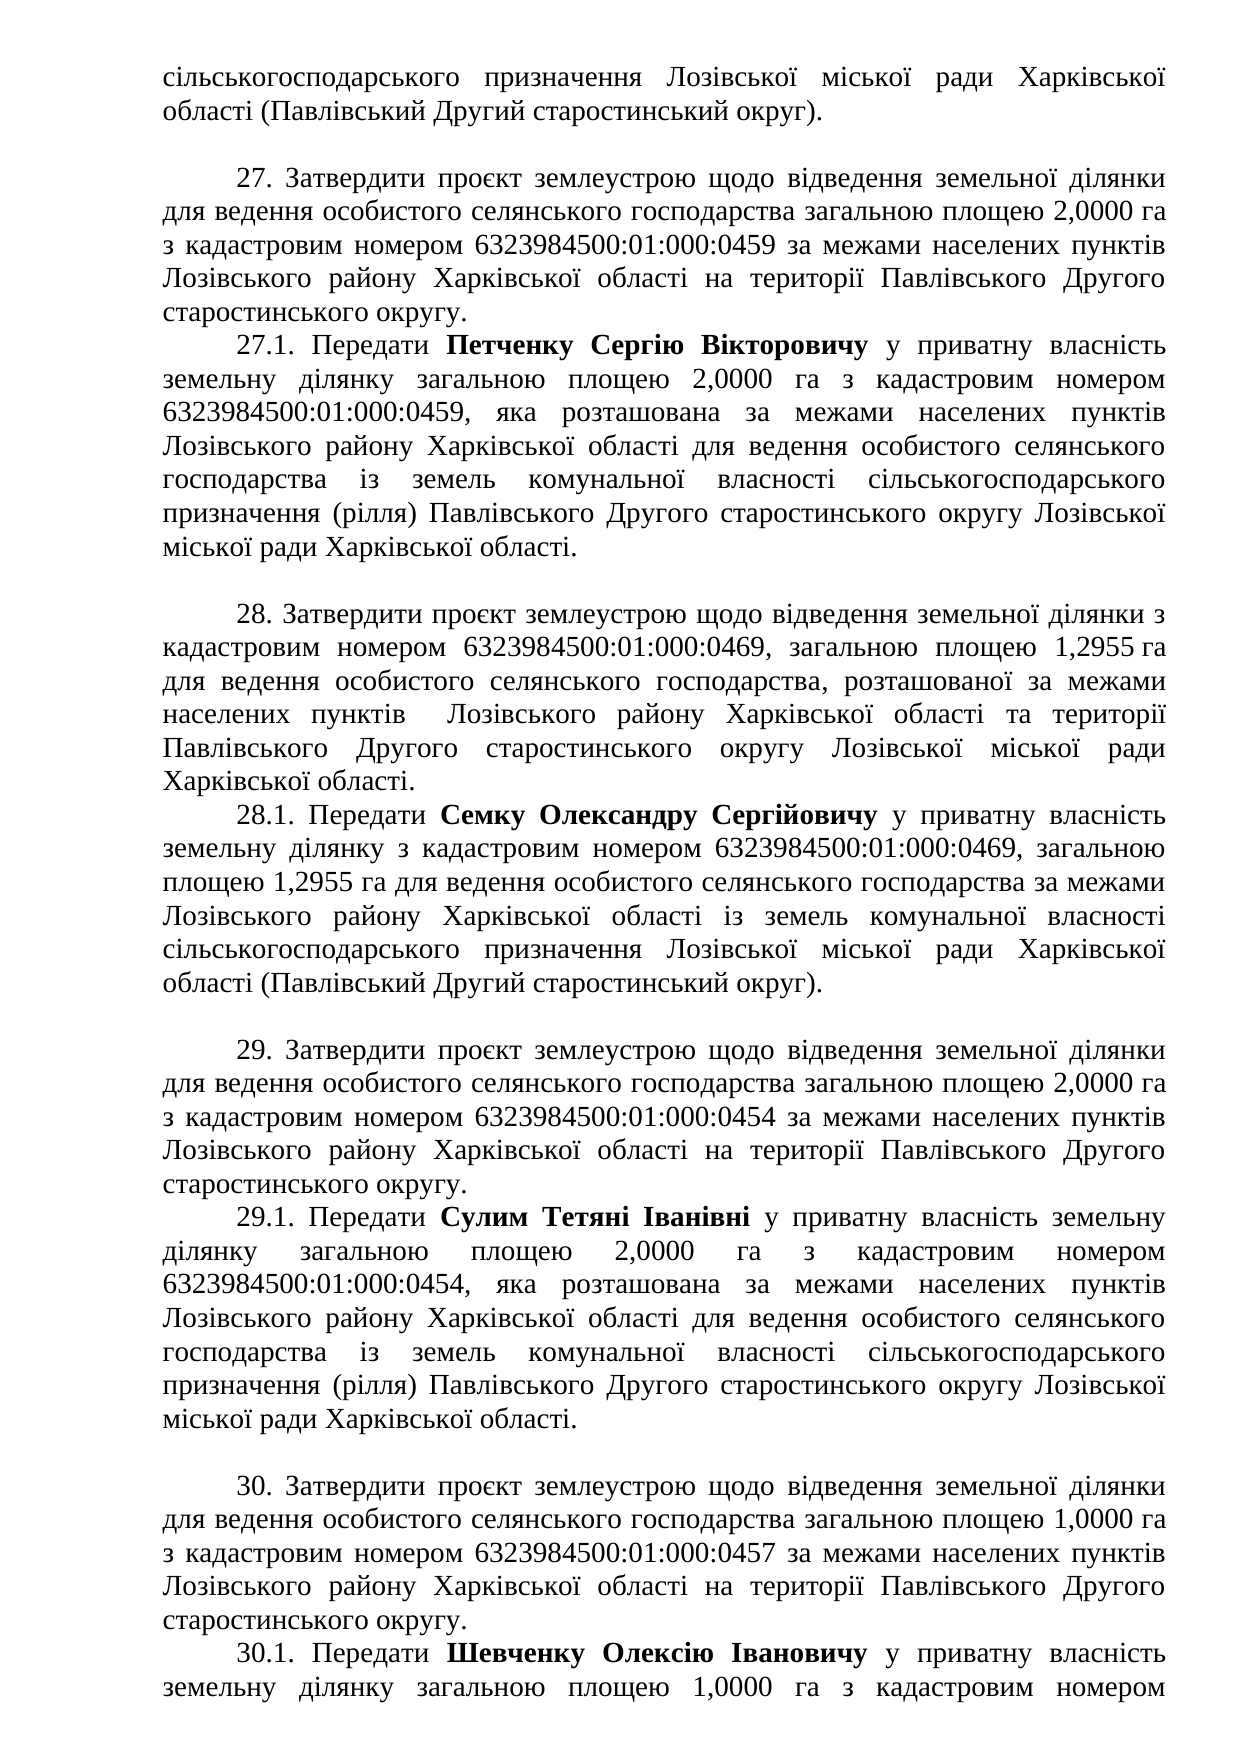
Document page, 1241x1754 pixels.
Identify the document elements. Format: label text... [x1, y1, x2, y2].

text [162, 59, 1166, 126]
text 27. Затвердити проєкт землеустрою щодо відведення земельної ділянки для ведення особистого селянського господарства загальною площею 2,0000 га з кадастровим номером 6323984500:01:000:0459 за межами населених пунктів Лозівського району Харківської області на території Павлівського Другого старостинського округу. [162, 160, 1166, 327]
text 30. Затвердити проєкт землеустрою щодо відведення земельної ділянки для ведення особистого селянського господарства загальною площею 1,0000 га з кадастровим номером 6323984500:01:000:0457 за межами населених пунктів Лозівського району Харківської області на території Павлівського Другого старостинського округу. [162, 1468, 1166, 1636]
text 29. Затвердити проєкт землеустрою щодо відведення земельної ділянки для ведення особистого селянського господарства загальною площею 2,0000 га з кадастровим номером 6323984500:01:000:0454 за межами населених пунктів Лозівського району Харківської області на території Павлівського Другого старостинського округу. [162, 1032, 1166, 1199]
text 27.1. Передати Петченку Сергію Вікторовичу у приватну власність земельну ділянку загальною площею 2,0000 га з кадастровим номером 6323984500:01:000:0459, яка розташована за межами населених пунктів Лозівського району Харківської області для ведення особистого селянського господарства із земель комунальної власності сільськогосподарського призначення (рілля) Павлівського Другого старостинського округу Лозівської міської ради Харківської області. [162, 327, 1166, 562]
text 28.1. Передати Семку Олександру Сергійовичу у приватну власність земельну ділянку з кадастровим номером 6323984500:01:000:0469, загальною площею 1,2955 га для ведення особистого селянського господарства за межами Лозівського району Харківської області із земель комунальної власності сільськогосподарського призначення Лозівської міської ради Харківської області (Павлівський Другий старостинський округ). [162, 797, 1166, 998]
text 29.1. Передати Сулим Тетяні Іванівні у приватну власність земельну ділянку загальною площею 2,0000 га з кадастровим номером 6323984500:01:000:0454, яка розташована за межами населених пунктів Лозівського району Харківської області для ведення особистого селянського господарства із земель комунальної власності сільськогосподарського призначення (рілля) Павлівського Другого старостинського округу Лозівської міської ради Харківської області. [162, 1199, 1166, 1434]
text 28. Затвердити проєкт землеустрою щодо відведення земельної ділянки з кадастровим номером 6323984500:01:000:0469, загальною площею 1,2955 га для ведення особистого селянського господарства, розташованої за межами населених пунктів Лозівського району Харківської області та території Павлівського Другого старостинського округу Лозівської міської ради Харківської області. [162, 596, 1166, 797]
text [162, 1636, 1166, 1703]
